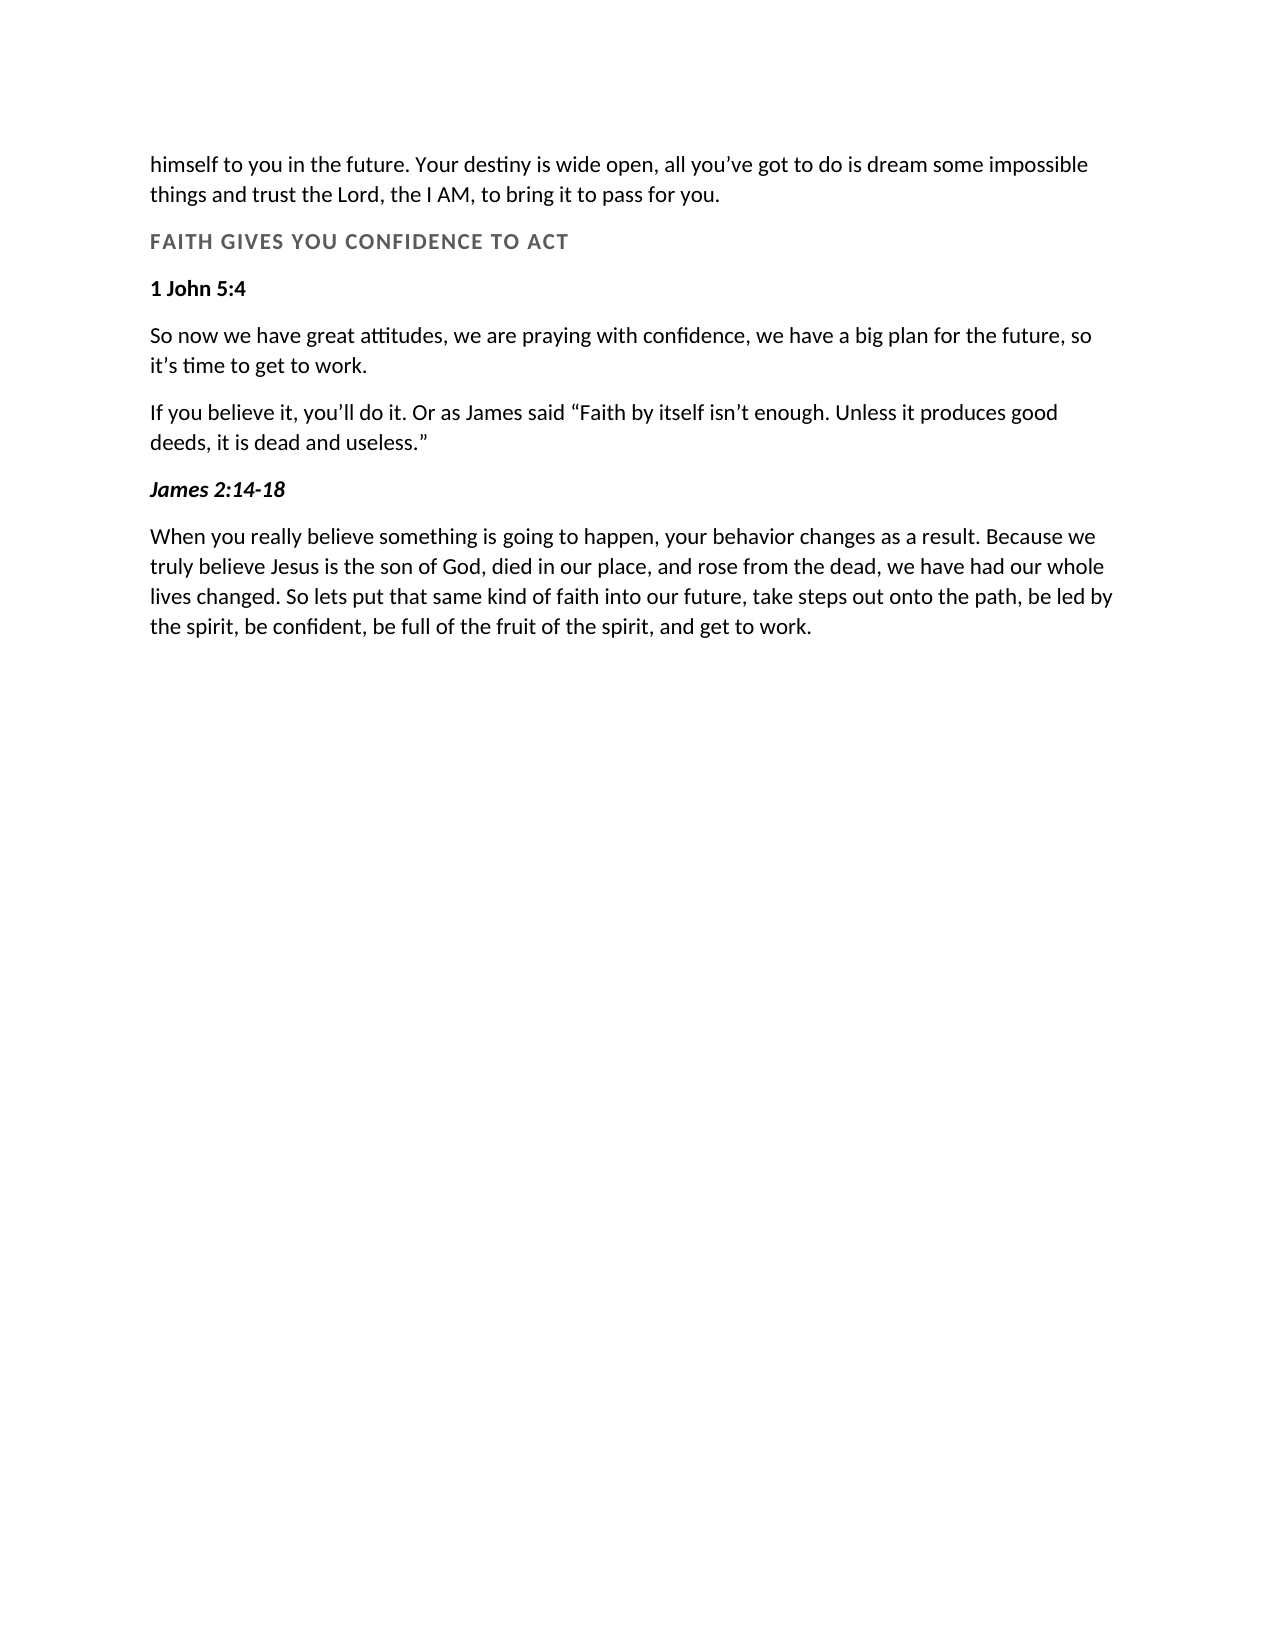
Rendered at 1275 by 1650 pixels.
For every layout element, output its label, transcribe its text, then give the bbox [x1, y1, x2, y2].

text If you believe it, you’ll do it. Or as James said “Faith by itself isn’t enough. Unless it produces good deeds, it is dead and useless.” [150, 398, 1125, 456]
text When you really believe something is going to happen, your behavior changes as a result. Because we truly believe Jesus is the son of God, died in our place, and rose from the dead, we have had our whole lives changed. So lets put that same kind of faith into our future, take steps out onto the path, be led by the spirit, be confident, be full of the fruit of the spirit, and get to work. [150, 522, 1125, 641]
text 1 John 5:4 [150, 274, 1125, 302]
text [150, 150, 1125, 208]
text So now we have great attitudes, we are praying with confidence, we have a big plan for the future, so it’s time to get to work. [150, 321, 1125, 379]
text James 2:14-18 [150, 475, 1125, 503]
subtitle FAITH GIVES YOU CONFIDENCE TO ACT [150, 227, 1125, 255]
